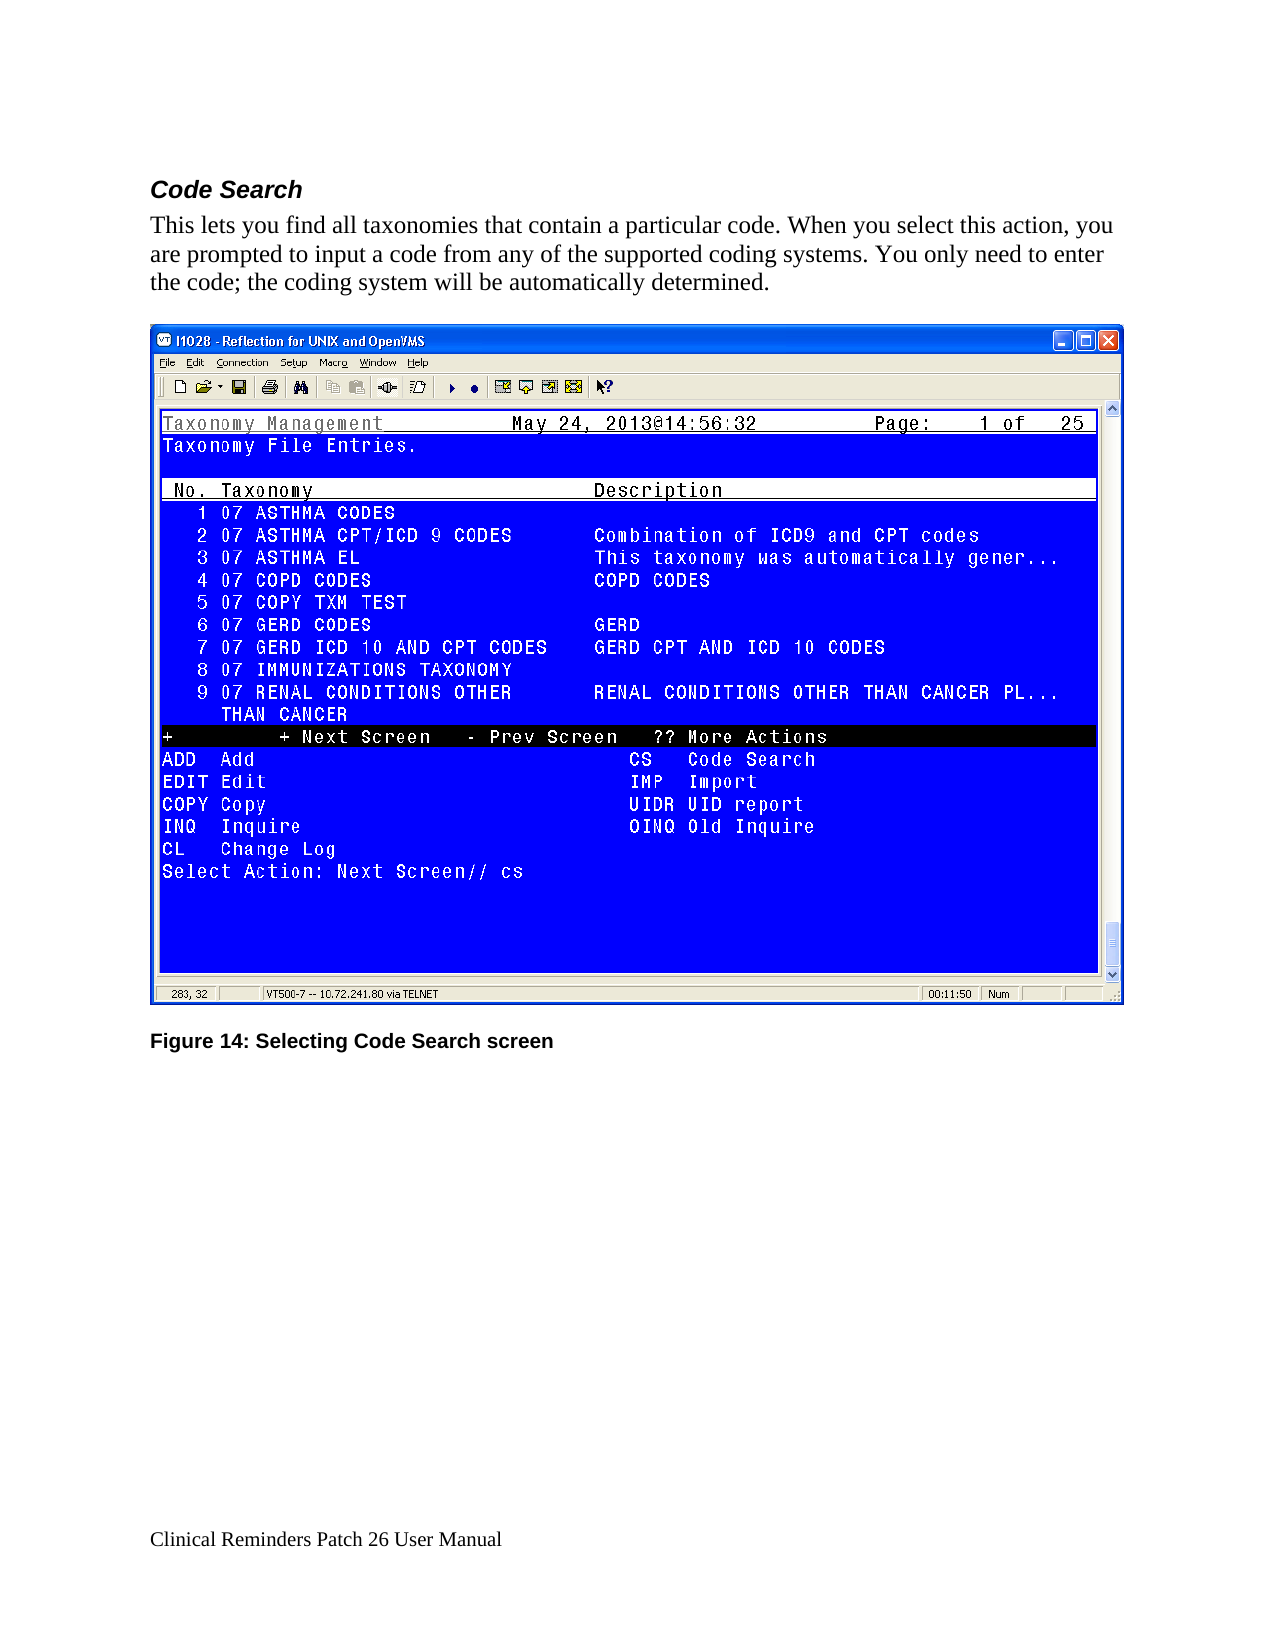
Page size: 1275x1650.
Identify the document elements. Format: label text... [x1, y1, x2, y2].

subtitle Code Search [150, 175, 1125, 204]
picture [150, 324, 1124, 1005]
text This lets you find all taxonomies that contain a particular code. When you select this action, you are prompted to input a code from any of the supported coding systems. You only need to enter the code; the coding system will be automatically determined. [150, 210, 1125, 296]
text Figure 14: Selecting Code Search screen [150, 1029, 1125, 1053]
